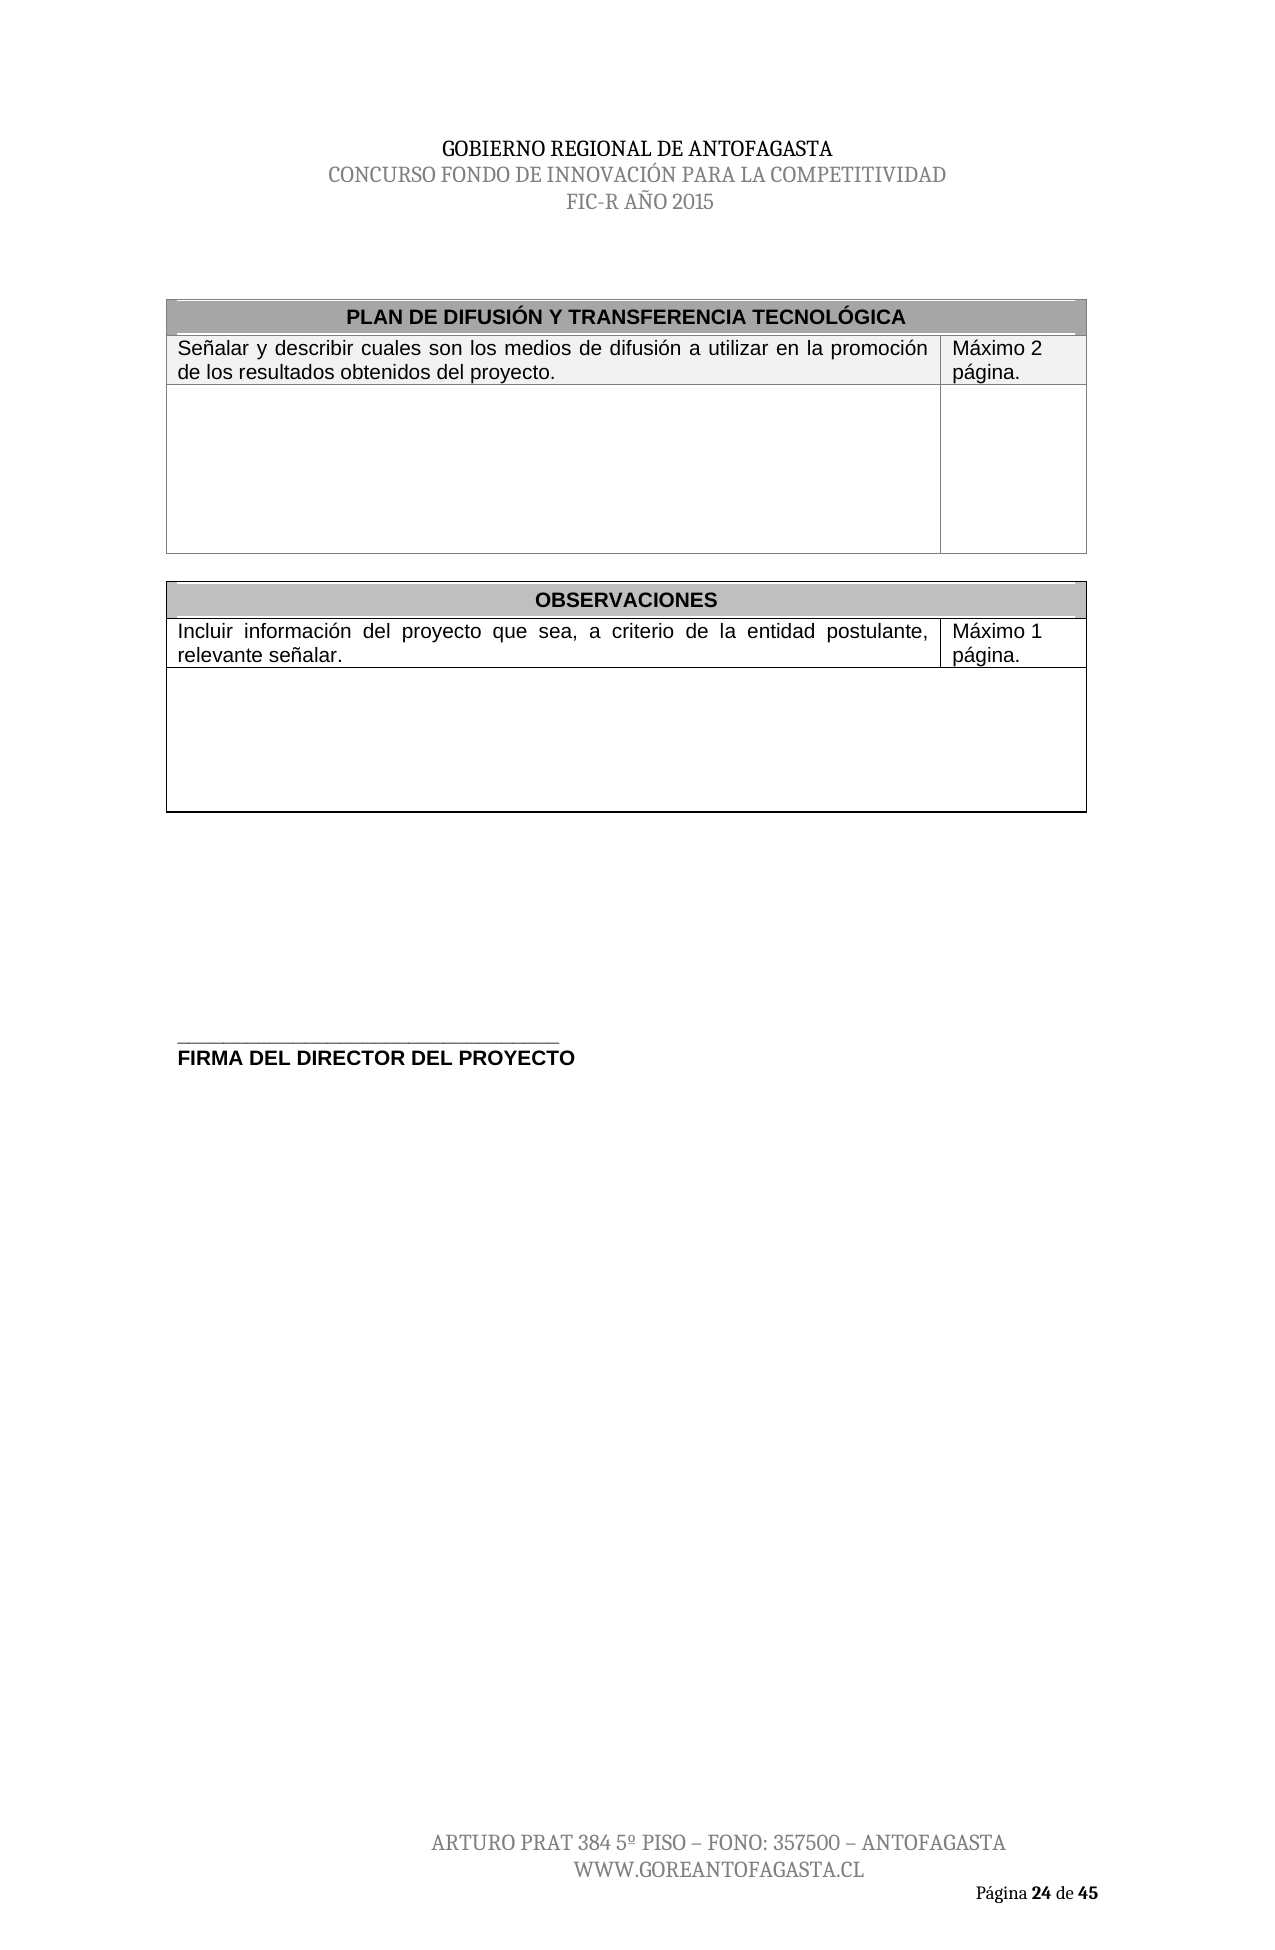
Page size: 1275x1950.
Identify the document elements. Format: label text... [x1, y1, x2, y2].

table_cell Máximo 2 página. [941, 336, 1086, 384]
table_header OBSERVACIONES [167, 582, 1086, 618]
text FIRMA DEL DIRECTOR DEL PROYECTO [177, 1046, 1098, 1070]
table_cell Máximo 1 página. [941, 619, 1086, 667]
table_cell Incluir información del proyecto que sea, a criterio de la entidad postulante, relevante señalar. [167, 619, 940, 667]
table_header PLAN DE DIFUSIÓN Y TRANSFERENCIA TECNOLÓGICA [167, 300, 1086, 335]
table_cell [167, 668, 1086, 811]
text _________________________________ [177, 1022, 1086, 1046]
table_cell [167, 385, 940, 553]
table_cell Señalar y describir cuales son los medios de difusión a utilizar en la promoción de los resultados obtenidos del proyecto. [167, 336, 940, 384]
table_cell [941, 385, 1086, 553]
